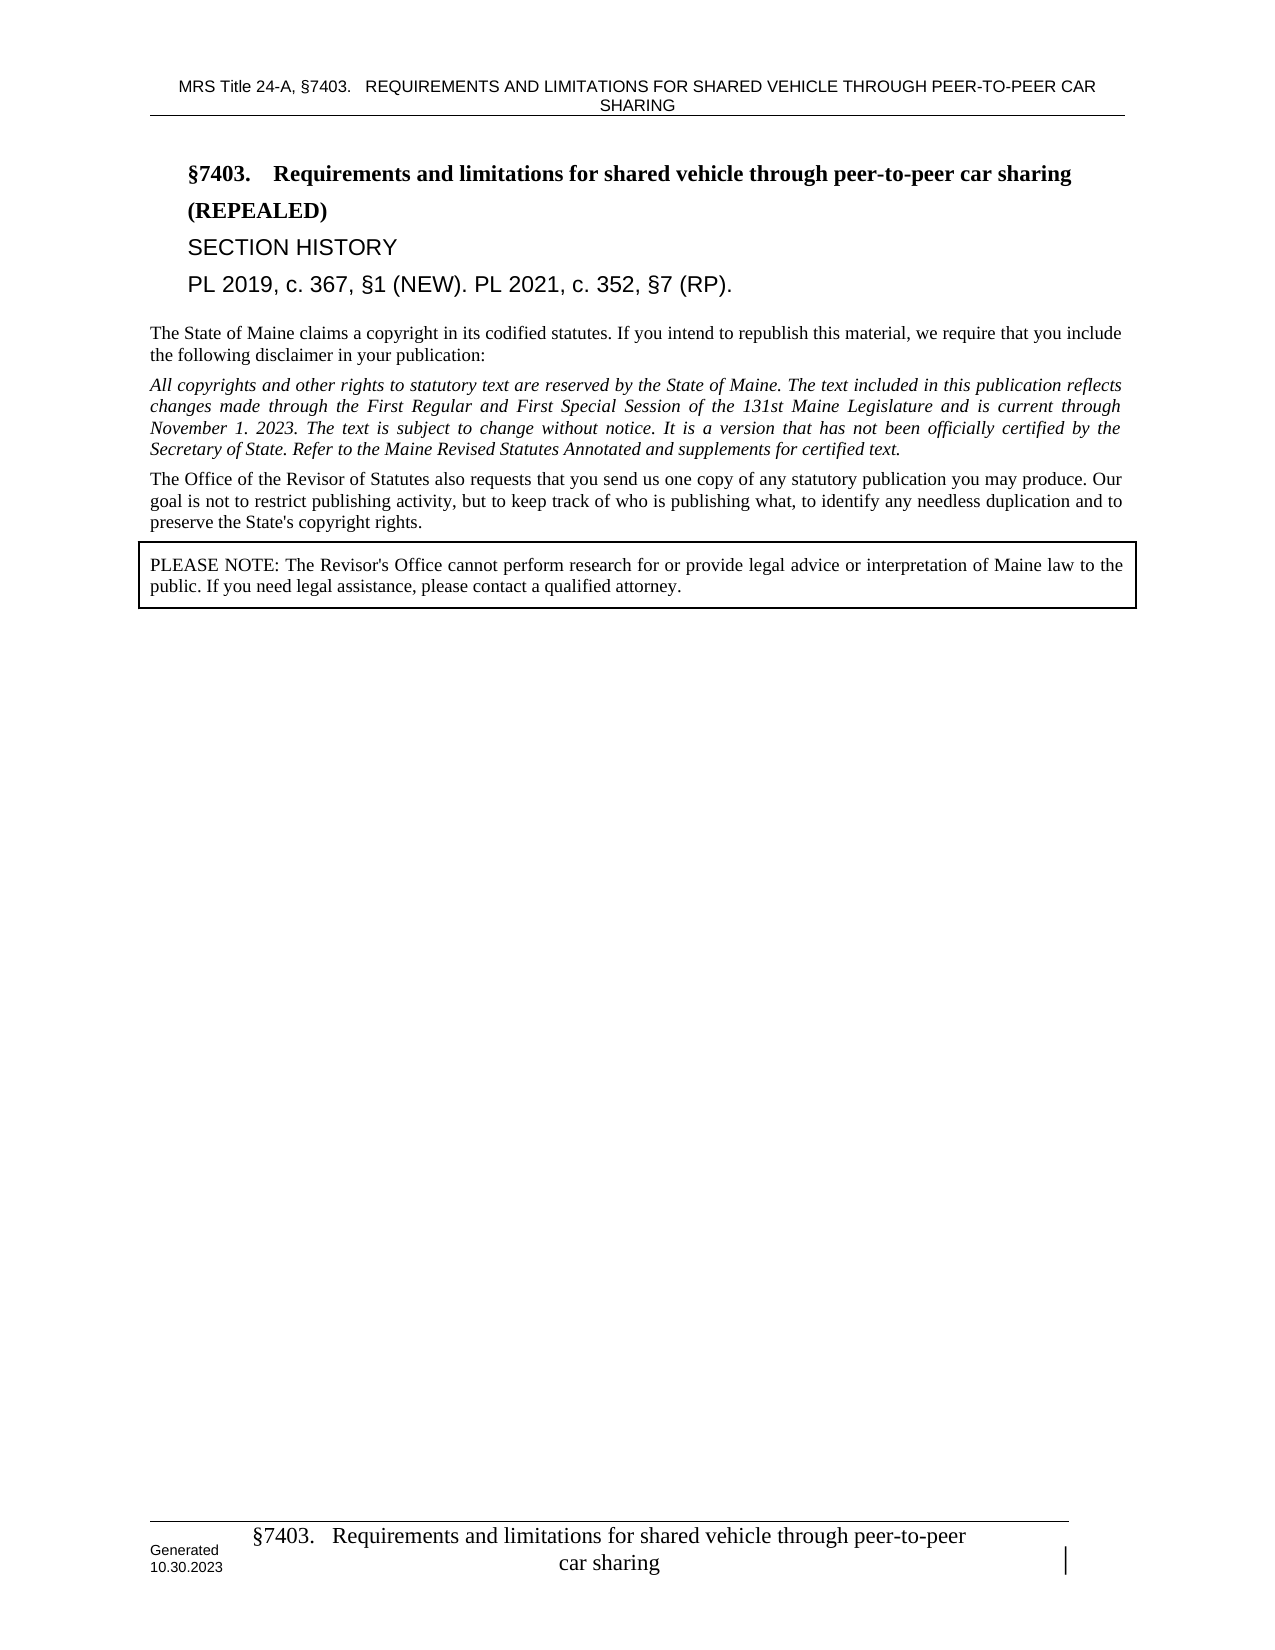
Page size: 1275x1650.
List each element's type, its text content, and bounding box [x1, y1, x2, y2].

text PL 2019, c. 367, §1 (NEW). PL 2021, c. 352, §7 (RP). [187, 271, 1125, 297]
text PLEASE NOTE: The Revisor's Office cannot perform research for or provide legal advice or interpretation of Maine law to the public. If you need legal assistance, please contact a qualified attorney. [140, 543, 1135, 607]
text The Office of the Revisor of Statutes also requests that you send us one copy of any statutory publication you may produce. Our goal is not to restrict publishing activity, but to keep track of who is publishing what, to identify any needless duplication and to preserve the State's copyright rights. [150, 468, 1125, 533]
text §7403. Requirements and limitations for shared vehicle through peer-to-peer car sharing [187, 160, 1125, 187]
text The State of Maine claims a copyright in its codified statutes. If you intend to republish this material, we require that you include the following disclaimer in your publication: [150, 322, 1125, 365]
text (REPEALED) [187, 197, 1125, 223]
text All copyrights and other rights to statutory text are reserved by the State of Maine. The text included in this publication reflects changes made through the First Regular and First Special Session of the 131st Maine Legislature and is current through November 1. 2023 . The text is subject to change without notice. It is a version that has not been officially certified by the Secretary of State. Refer to the Maine Revised Statutes Annotated and supplements for certified text. [150, 373, 1125, 460]
text SECTION HISTORY [187, 234, 1125, 260]
